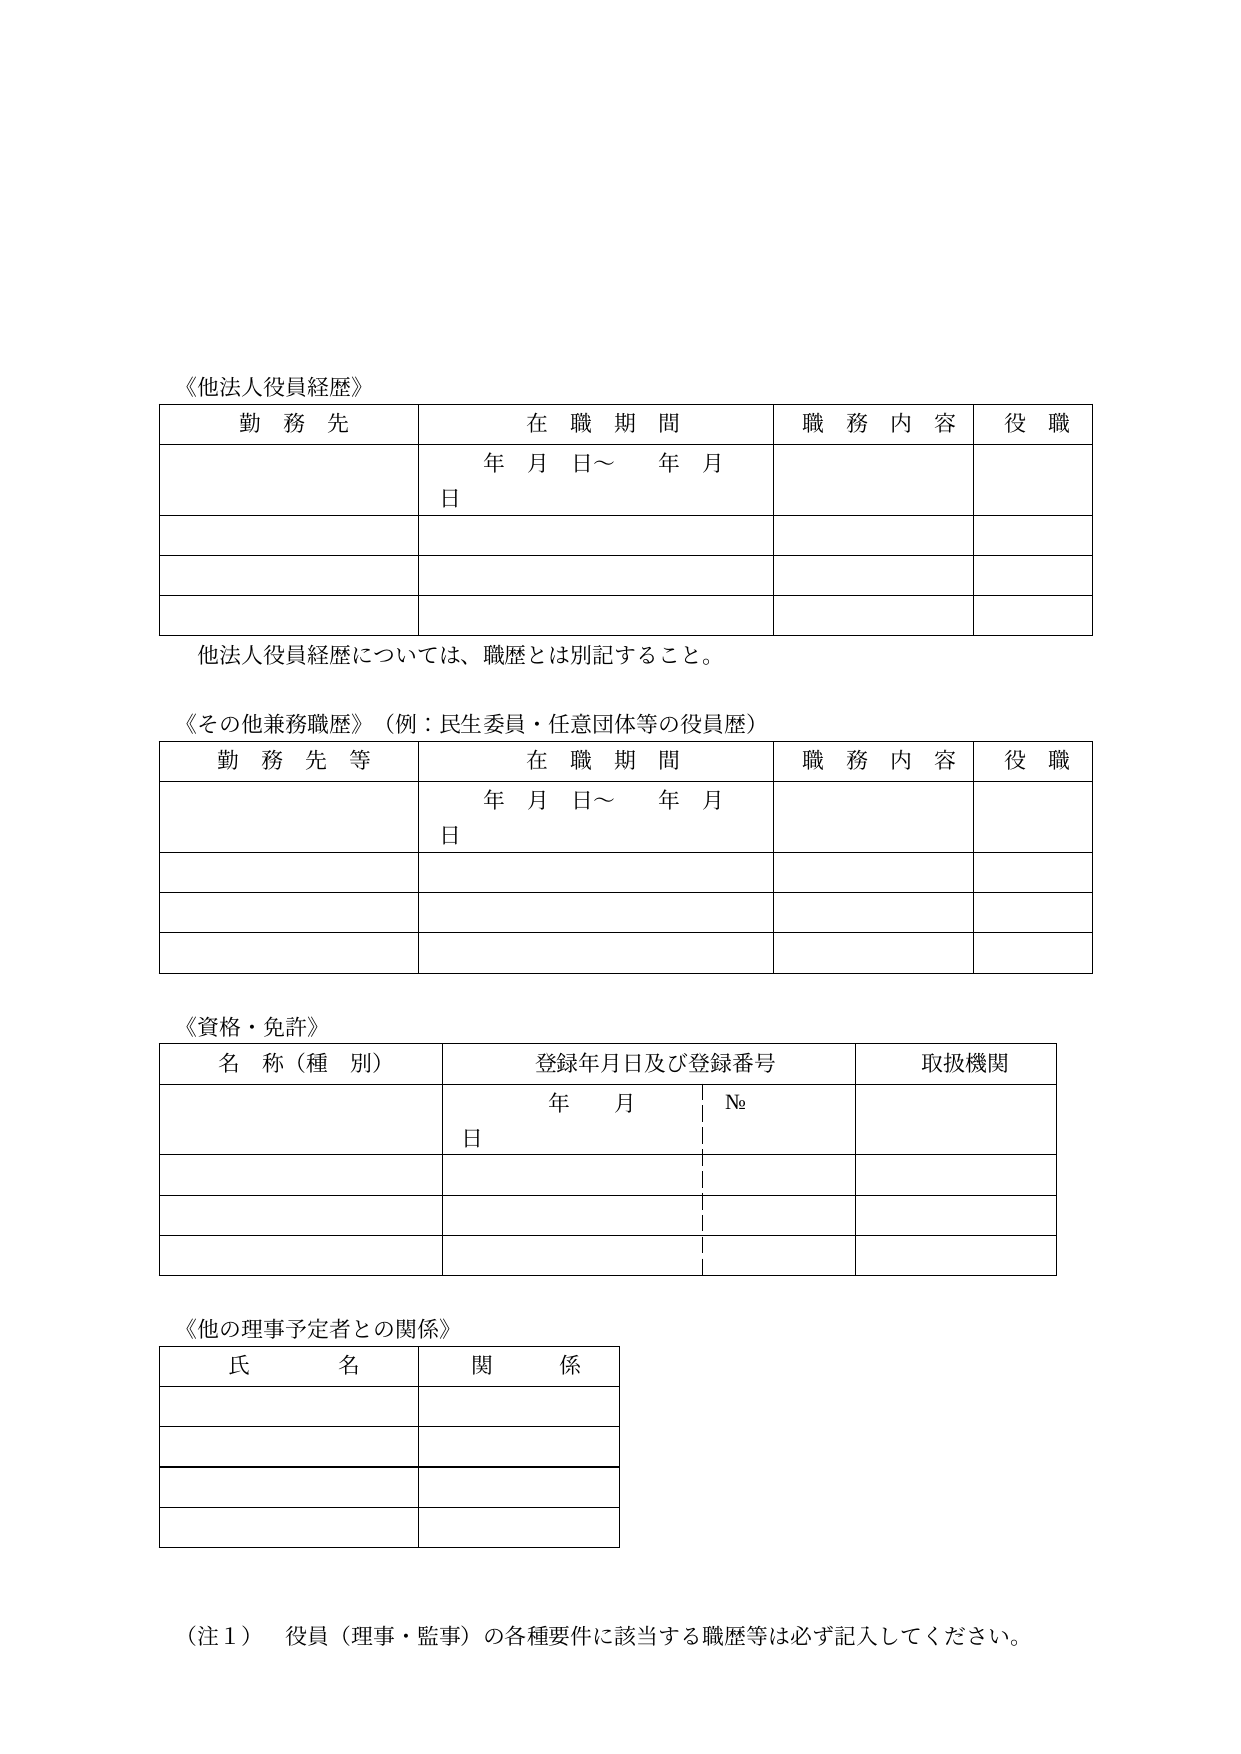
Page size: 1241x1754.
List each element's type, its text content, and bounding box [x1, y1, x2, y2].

table_cell [774, 516, 973, 555]
table_cell [702, 1155, 855, 1194]
table_header 関 係 [419, 1347, 619, 1386]
table_cell 年 月 日 [443, 1085, 702, 1154]
table_cell [856, 1196, 1056, 1235]
table_cell [160, 1155, 442, 1194]
table_cell [160, 556, 418, 595]
table_cell [856, 1155, 1056, 1194]
table_cell [702, 1196, 855, 1235]
text 《他法人役員経歴》 [153, 368, 1076, 403]
table_cell [702, 1236, 855, 1275]
table_cell [160, 1387, 418, 1426]
text 《その他兼務職歴》（例：民生委員・任意団体等の役員歴） [153, 706, 1076, 741]
text （注１） 役員（理事・監事）の各種要件に該当する職歴等は必ず記入してください。 [153, 1618, 1076, 1653]
table_cell [160, 1085, 442, 1154]
table_cell [419, 1427, 619, 1466]
table_cell [774, 782, 973, 852]
table_cell [443, 1236, 702, 1275]
table_cell [419, 596, 773, 635]
table_cell [419, 1468, 619, 1507]
table_header 名 称（種 別） [160, 1044, 442, 1083]
table_cell [974, 596, 1092, 635]
table_header 在 職 期 間 [419, 405, 773, 444]
table_cell [443, 1196, 702, 1235]
table_cell [974, 516, 1092, 555]
table_cell [419, 933, 773, 972]
table_cell [160, 1508, 418, 1547]
table_header 勤 務 先 等 [160, 742, 418, 781]
table_cell [419, 893, 773, 932]
table_cell [160, 1236, 442, 1275]
text 《資格・免許》 [153, 1008, 1076, 1043]
table_cell [160, 782, 418, 852]
table_cell [160, 933, 418, 972]
table_cell [419, 1387, 619, 1426]
table_cell [974, 933, 1092, 972]
table_cell [443, 1155, 702, 1194]
table_cell [160, 893, 418, 932]
table_header 在 職 期 間 [419, 742, 773, 781]
text 他法人役員経歴については、職歴とは別記すること。 [153, 636, 1076, 671]
table_cell [974, 445, 1092, 514]
table_cell [856, 1236, 1056, 1275]
table_cell [774, 933, 973, 972]
table_cell [419, 853, 773, 892]
table_header 職 務 内 容 [774, 742, 973, 781]
table_cell [160, 445, 418, 514]
table_cell [774, 445, 973, 514]
table_cell 年 月 日～ 年 月 日 [419, 782, 773, 852]
table_cell [774, 556, 973, 595]
table_cell [419, 556, 773, 595]
table_cell [419, 1508, 619, 1547]
text 《他の理事予定者との関係》 [153, 1311, 1076, 1346]
table_cell [974, 853, 1092, 892]
table_cell [974, 782, 1092, 852]
table_cell [974, 556, 1092, 595]
table_cell [856, 1085, 1056, 1154]
table_header 氏 名 [160, 1347, 418, 1386]
table_header 取扱機関 [856, 1044, 1056, 1083]
table_cell 年 月 日～ 年 月 日 [419, 445, 773, 514]
table_cell [160, 1468, 418, 1507]
table_header 職 務 内 容 [774, 405, 973, 444]
table_cell [774, 853, 973, 892]
table_cell [974, 893, 1092, 932]
table_cell [160, 596, 418, 635]
table_cell [160, 853, 418, 892]
table_header 登録年月日及び登録番号 [443, 1044, 855, 1083]
table_header 役 職 [974, 742, 1092, 781]
table_cell [419, 516, 773, 555]
table_cell № [702, 1085, 855, 1154]
table_header 役 職 [974, 405, 1092, 444]
table_cell [160, 516, 418, 555]
table_header 勤 務 先 [160, 405, 418, 444]
table_cell [774, 893, 973, 932]
table_cell [160, 1427, 418, 1466]
table_cell [774, 596, 973, 635]
table_cell [160, 1196, 442, 1235]
